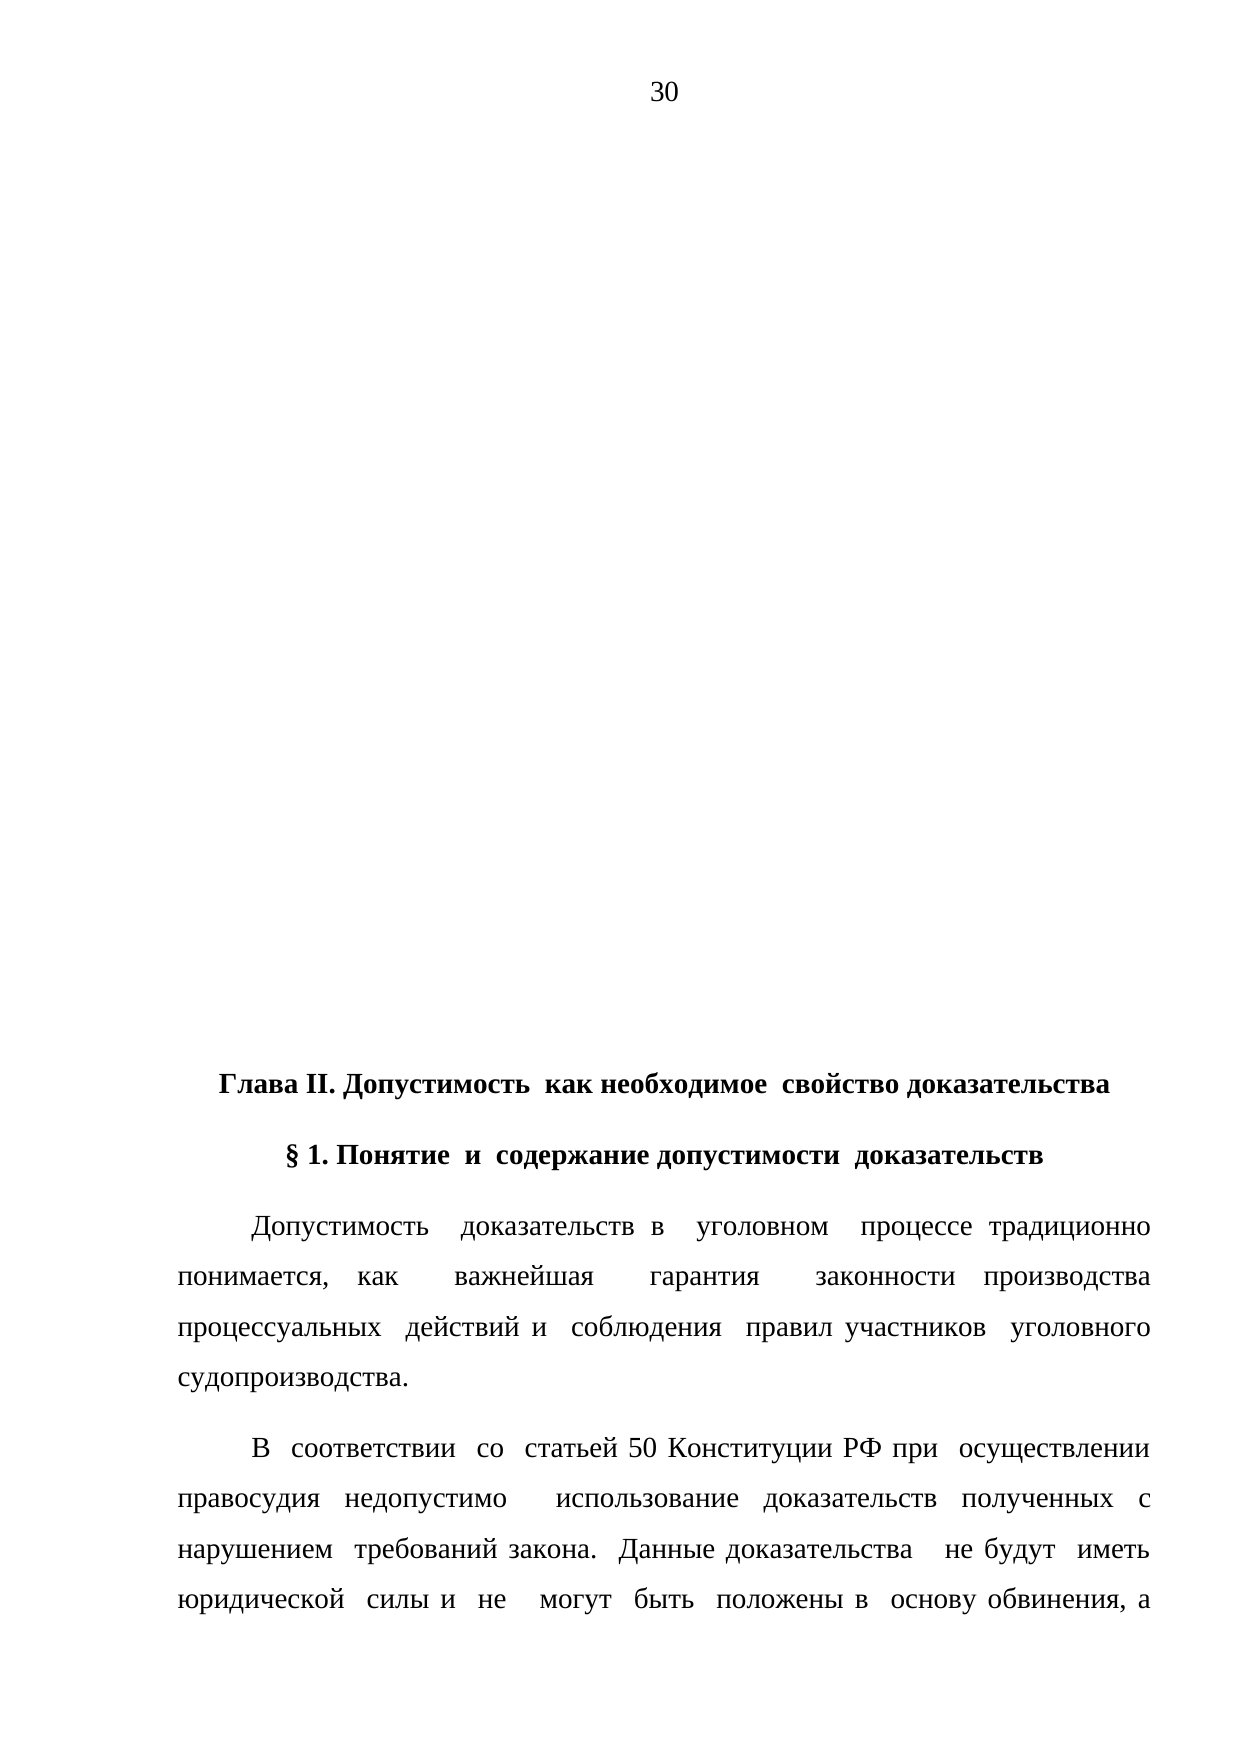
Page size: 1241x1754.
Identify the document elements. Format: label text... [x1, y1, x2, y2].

text § 1. Понятие и содержание допустимости доказательств [177, 1137, 1152, 1170]
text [177, 1430, 1152, 1614]
text Глава II. Допустимость как необходимое свойство доказательства [177, 1066, 1152, 1099]
text Допустимость доказательств в уголовном процессе традиционно понимается, как важнейшая гарантия законности производства процессуальных действий и соблюдения правил участников уголовного судопроизводства. [177, 1208, 1152, 1392]
